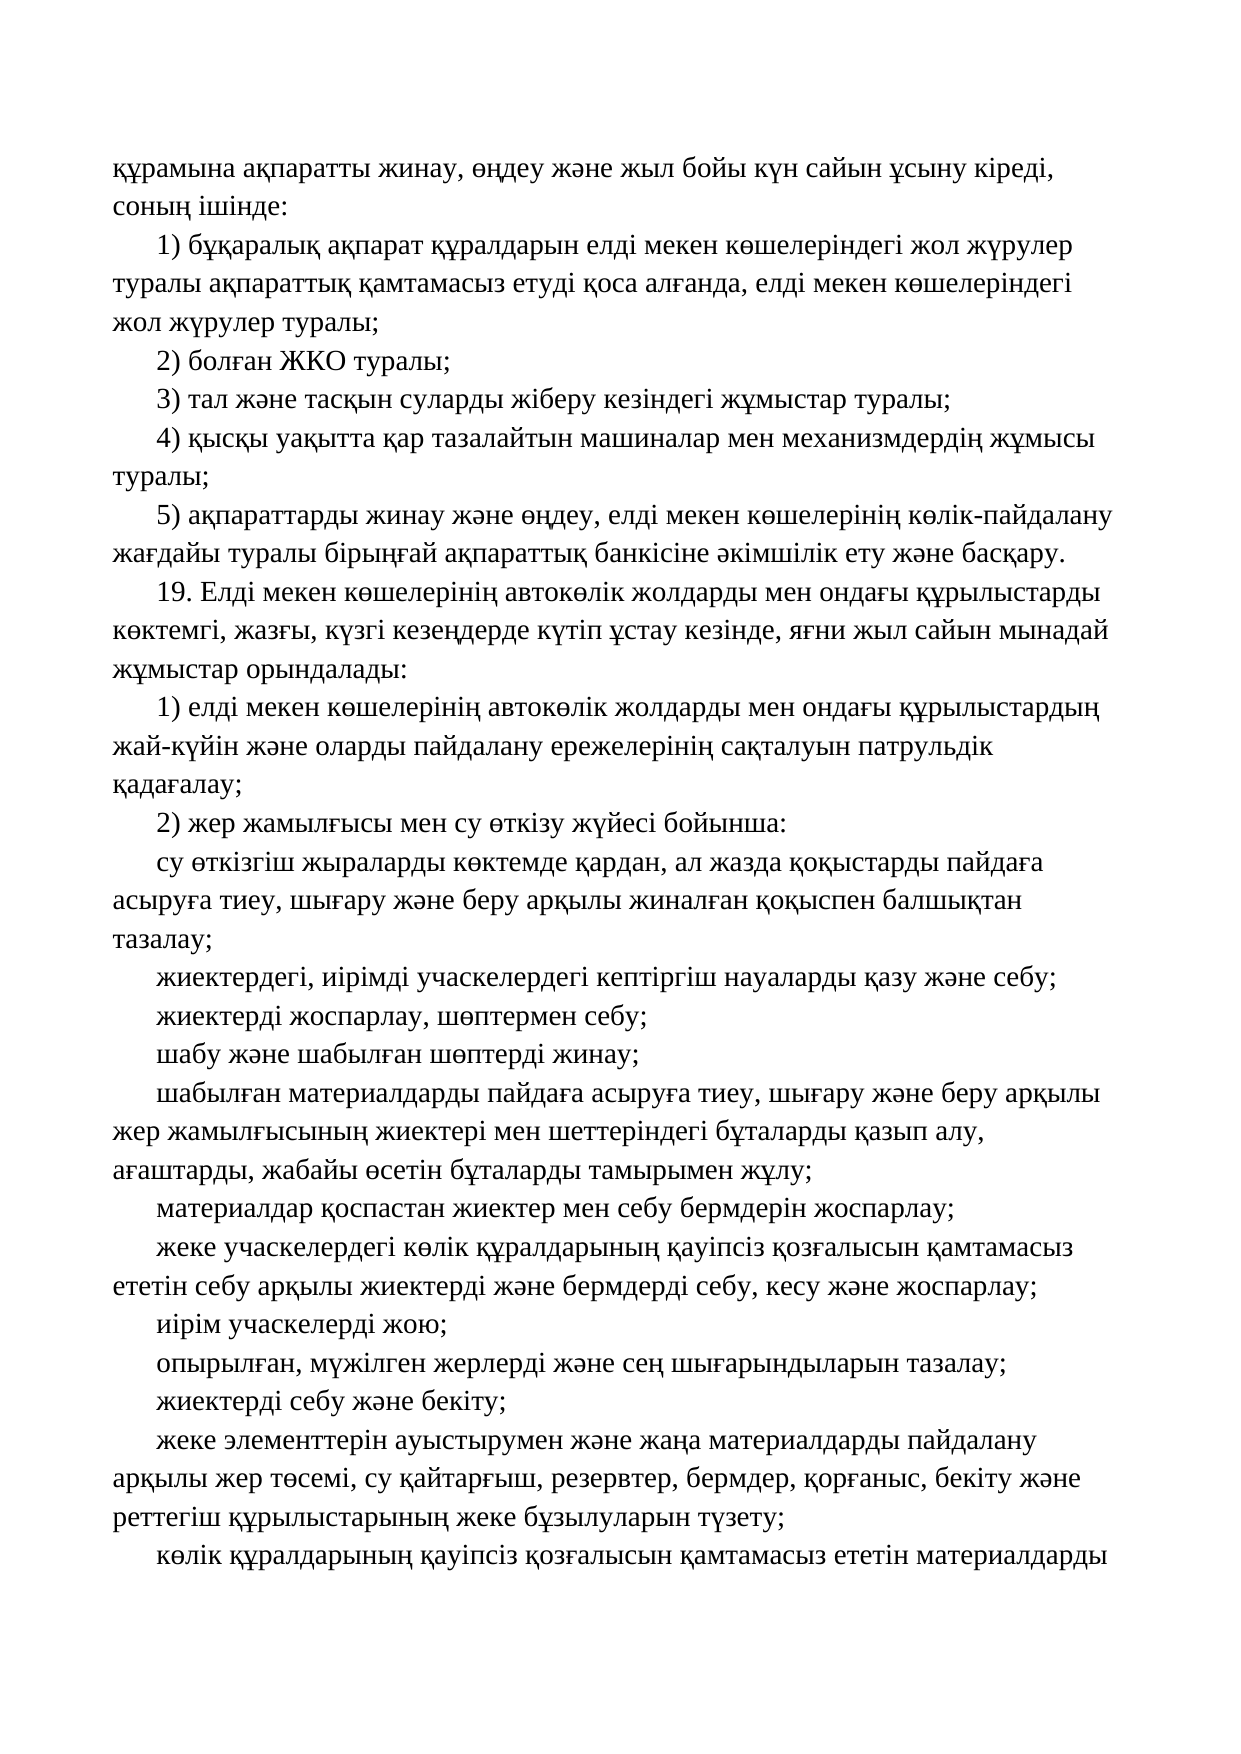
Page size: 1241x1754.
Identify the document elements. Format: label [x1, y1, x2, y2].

text [112, 150, 1128, 1571]
